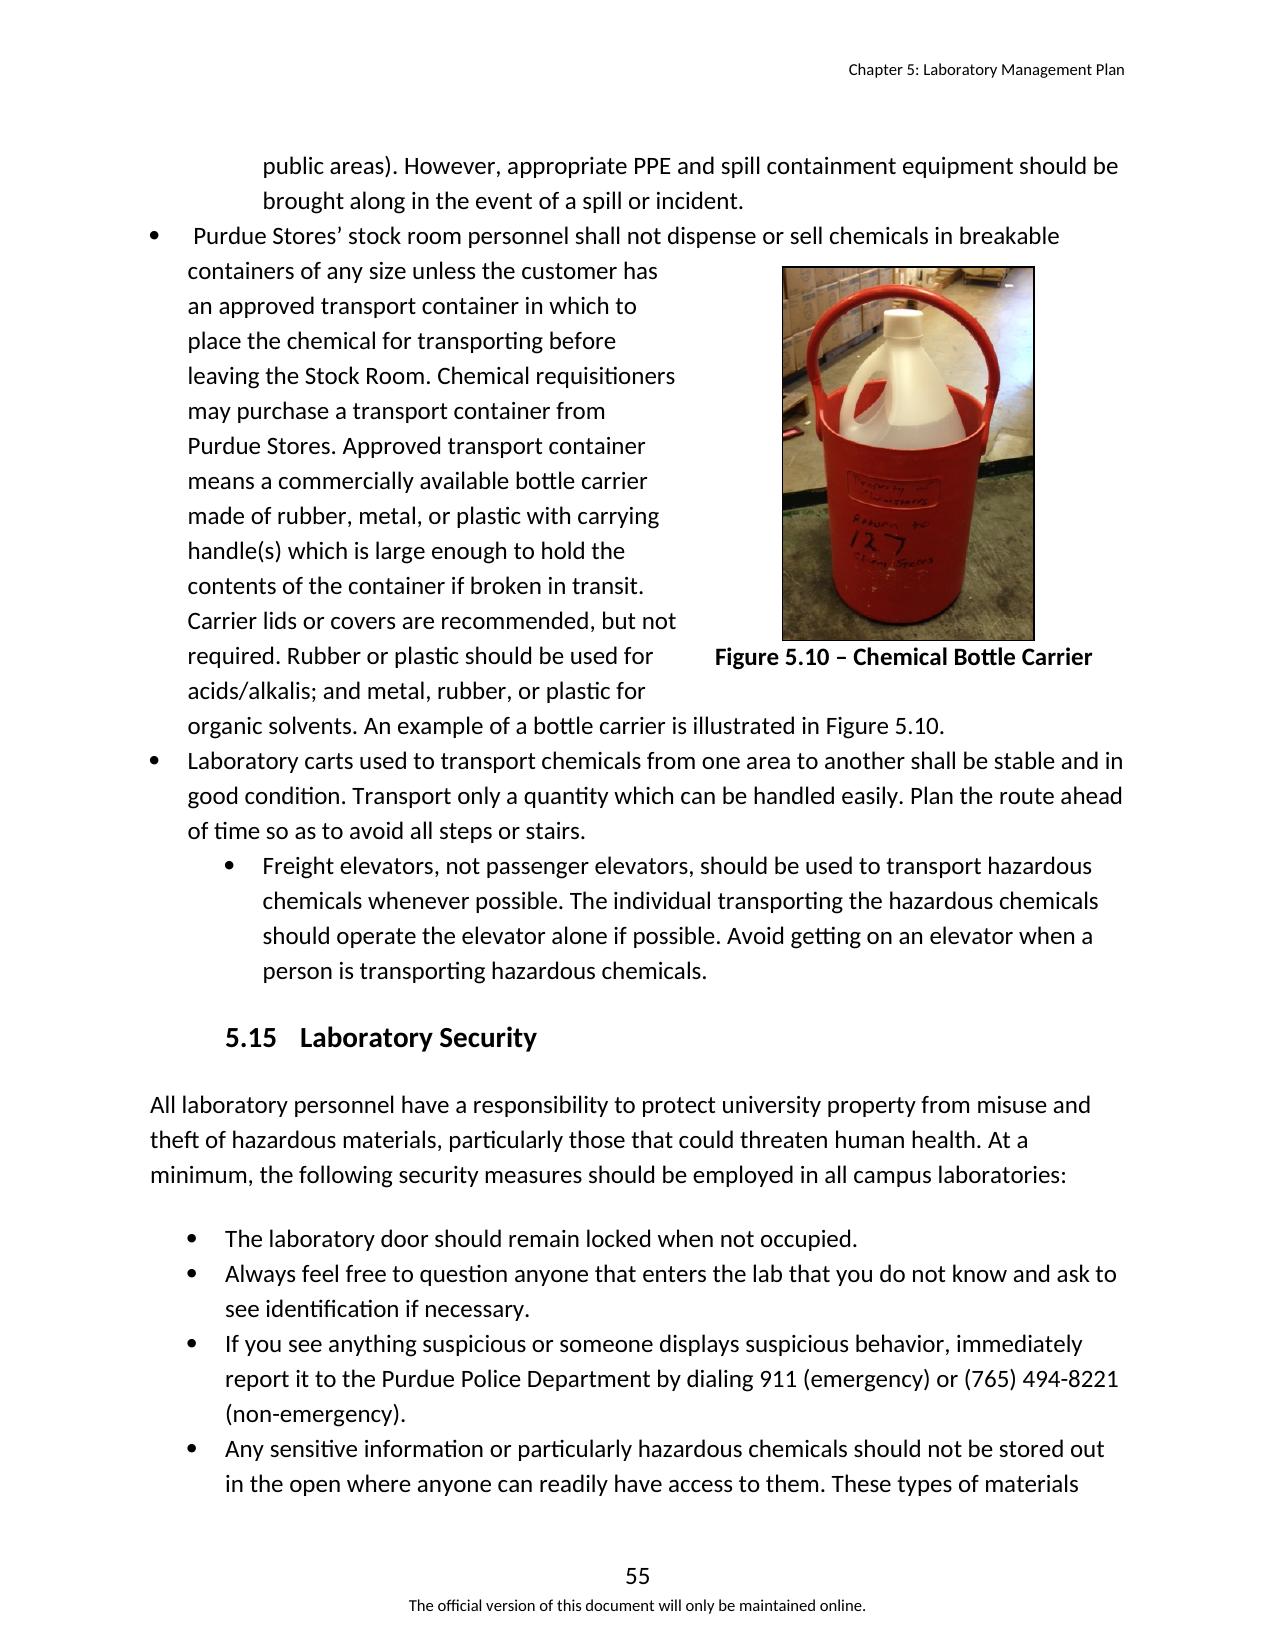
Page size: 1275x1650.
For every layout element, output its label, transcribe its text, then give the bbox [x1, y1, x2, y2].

list Purdue Stores’ stock room personnel shall not dispense or sell chemicals in breakable containers of any size unless the customer has an approved transport container in which to place the chemical for transporting before leaving the Stock Room. Chemical requisitioners may purchase a transport container from Purdue Stores. Approved transport container means a commercially available bottle carrier made of rubber, metal, or plastic with carrying handle(s) which is large enough to hold the contents of the container if broken in transit. Carrier lids or covers are recommended, but not required. Rubber or plastic should be used for acids/alkalis; and metal, rubber, or plastic for organic solvents. An example of a bottle carrier is illustrated in Figure 5.10. [150, 220, 1125, 741]
picture [783, 268, 1033, 640]
list Laboratory carts used to transport chemicals from one area to another shall be stable and in good condition. Transport only a quantity which can be handled easily. Plan the route ahead of time so as to avoid all steps or stairs. [150, 745, 1125, 846]
table_cell Figure 5.10 – Chemical Bottle Carrier [701, 641, 1106, 676]
list Always feel free to question anyone that enters the lab that you do not know and ask to see identification if necessary. [187, 1258, 1125, 1324]
list If you see anything suspicious or someone displays suspicious behavior, immediately report it to the Purdue Police Department by dialing 911 (emergency) or (765) 494-8221 (non-emergency). [187, 1328, 1125, 1429]
table_header [701, 263, 1106, 641]
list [225, 150, 1125, 216]
text All laboratory personnel have a responsibility to protect university property from misuse and theft of hazardous materials, particularly those that could threaten human health. At a minimum, the following security measures should be employed in all campus laboratories: [150, 1089, 1125, 1190]
subtitle Laboratory Security [225, 1019, 1125, 1055]
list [187, 1433, 1125, 1499]
list The laboratory door should remain locked when not occupied. [187, 1223, 1125, 1254]
list Freight elevators, not passenger elevators, should be used to transport hazardous chemicals whenever possible. The individual transporting the hazardous chemicals should operate the elevator alone if possible. Avoid getting on an elevator when a person is transporting hazardous chemicals. [225, 850, 1125, 986]
